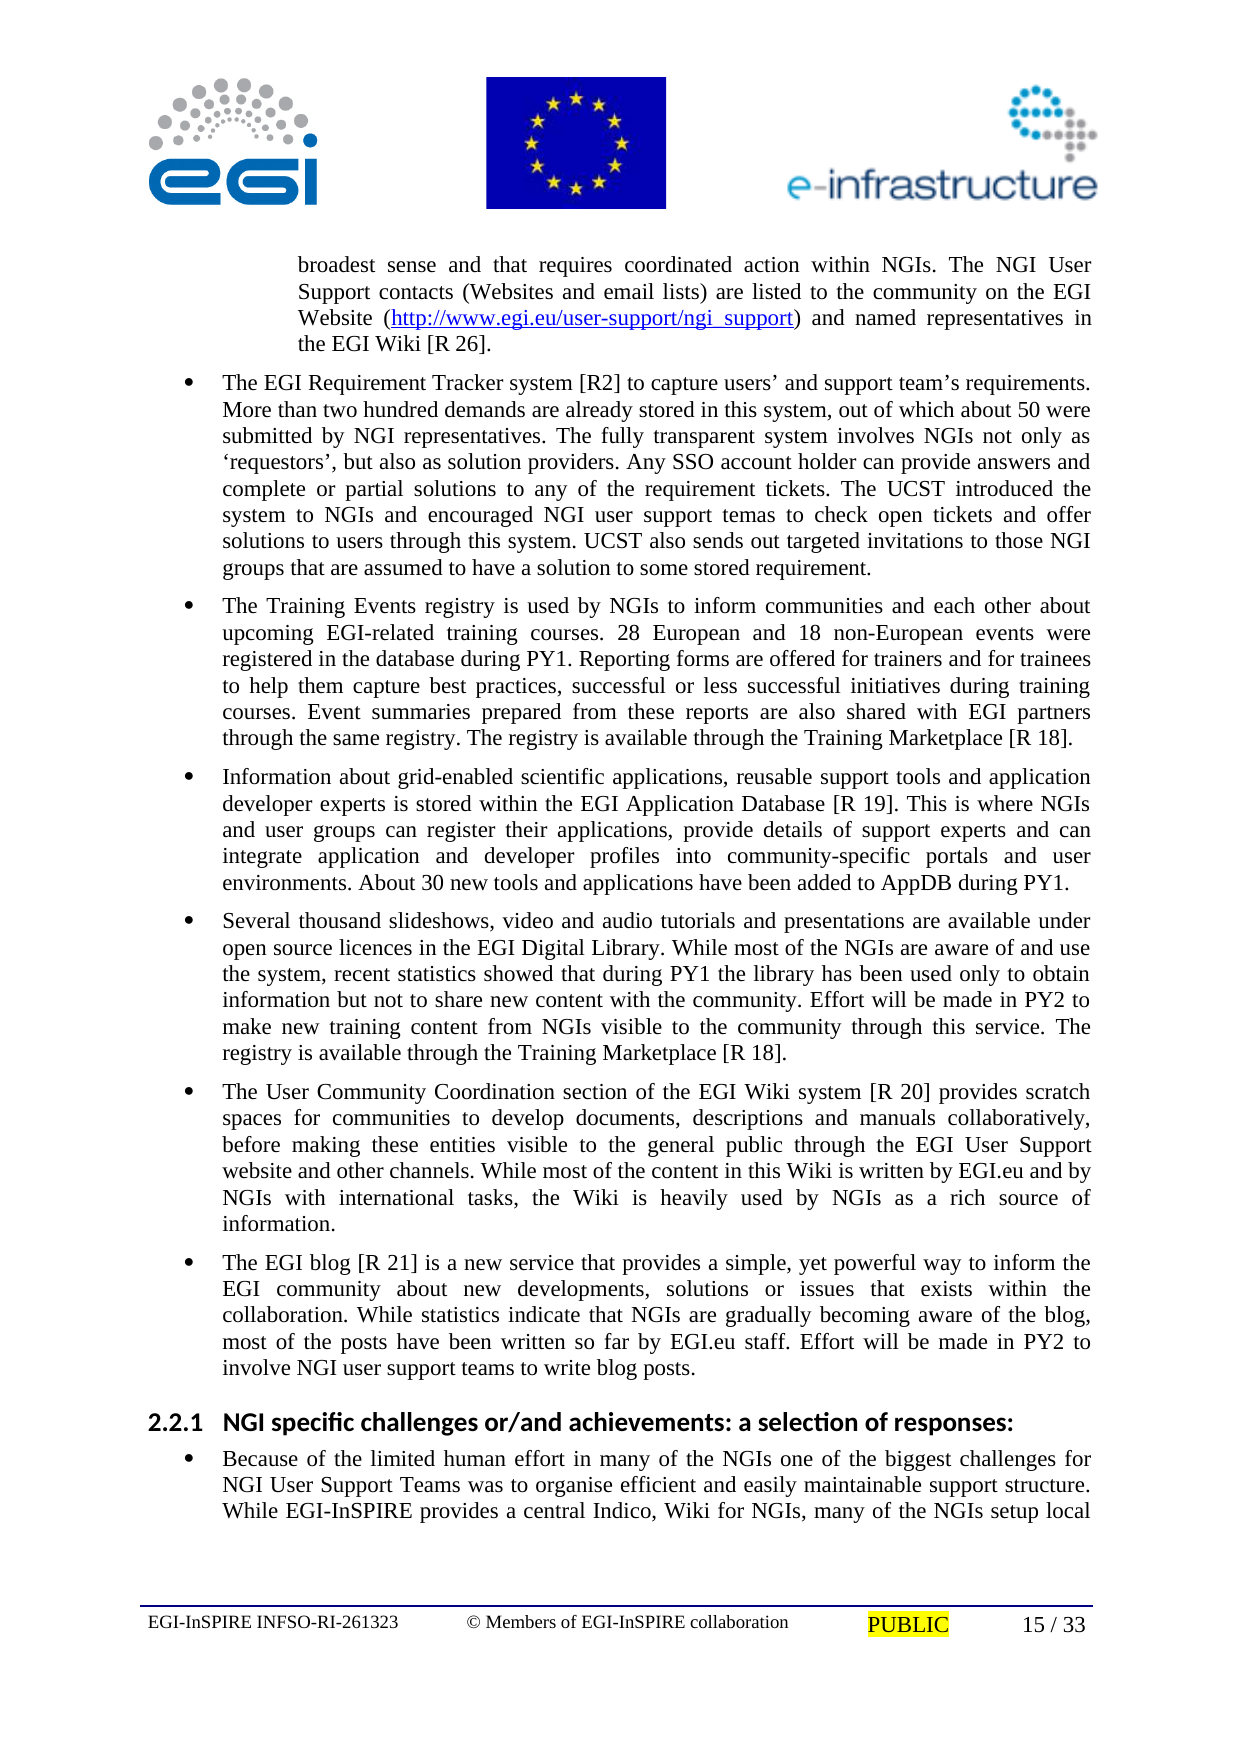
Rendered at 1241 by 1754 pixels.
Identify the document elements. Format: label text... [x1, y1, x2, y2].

list The EGI Requirement Tracker system [R2] to capture users’ and support team’s requirements. More than two hundred demands are already stored in this system, out of which about 50 were submitted by NGI representatives. The fully transparent system involves NGIs not only as ‘requestors’, but also as solution providers. Any SSO account holder can provide answers and complete or partial solutions to any of the requirement tickets. The UCST introduced the system to NGIs and encouraged NGI user support temas to check open tickets and offer solutions to users through this system. UCST also sends out targeted invitations to those NGI groups that are assumed to have a solution to some stored requirement. [185, 369, 1092, 580]
picture [147, 77, 319, 207]
list Information about grid-enabled scientific applications, reusable support tools and application developer experts is stored within the EGI Application Database [R 19]. This is where NGIs and user groups can register their applications, provide details of support experts and can integrate application and developer profiles into community-specific portals and user environments. About 30 new tools and applications have been added to AppDB during PY1. [185, 763, 1092, 895]
subtitle NGI specific challenges or/and achievements: a selection of responses: [148, 1406, 1092, 1438]
list Several thousand slideshows, video and audio tutorials and presentations are available under open source licences in the EGI Digital Library. While most of the NGIs are aware of and use the system, recent statistics showed that during PY1 the library has been used only to obtain information but not to share new content with the community. Effort will be made in PY2 to make new training content from NGIs visible to the community through this service. The registry is available through the Training Marketplace [R 18]. [185, 907, 1092, 1066]
list The User Community Coordination section of the EGI Wiki system [R 20] provides scratch spaces for communities to develop documents, descriptions and manuals collaboratively, before making these entities visible to the general public through the EGI User Support website and other channels. While most of the content in this Wiki is written by EGI.eu and by NGIs with international tasks, the Wiki is heavily used by NGIs as a rich source of information. [185, 1078, 1092, 1236]
list The EGI blog [R 21] is a new service that provides a simple, yet powerful way to inform the EGI community about new developments, solutions or issues that exists within the collaboration. While statistics indicate that NGIs are gradually becoming aware of the blog, most of the posts have been written so far by EGI.eu staff. Effort will be made in PY2 to involve NGI user support teams to write blog posts. [185, 1249, 1092, 1381]
list The Training Events registry is used by NGIs to inform communities and each other about upcoming EGI-related training courses. 28 European and 18 non-European events were registered in the database during PY1. Reporting forms are offered for trainers and for trainees to help them capture best practices, successful or less successful initiatives during training courses. Event summaries prepared from these reports are also shared with EGI partners through the same registry. The registry is available through the Training Marketplace [R 18]. [185, 593, 1092, 751]
picture [780, 77, 1106, 209]
picture [486, 77, 667, 209]
